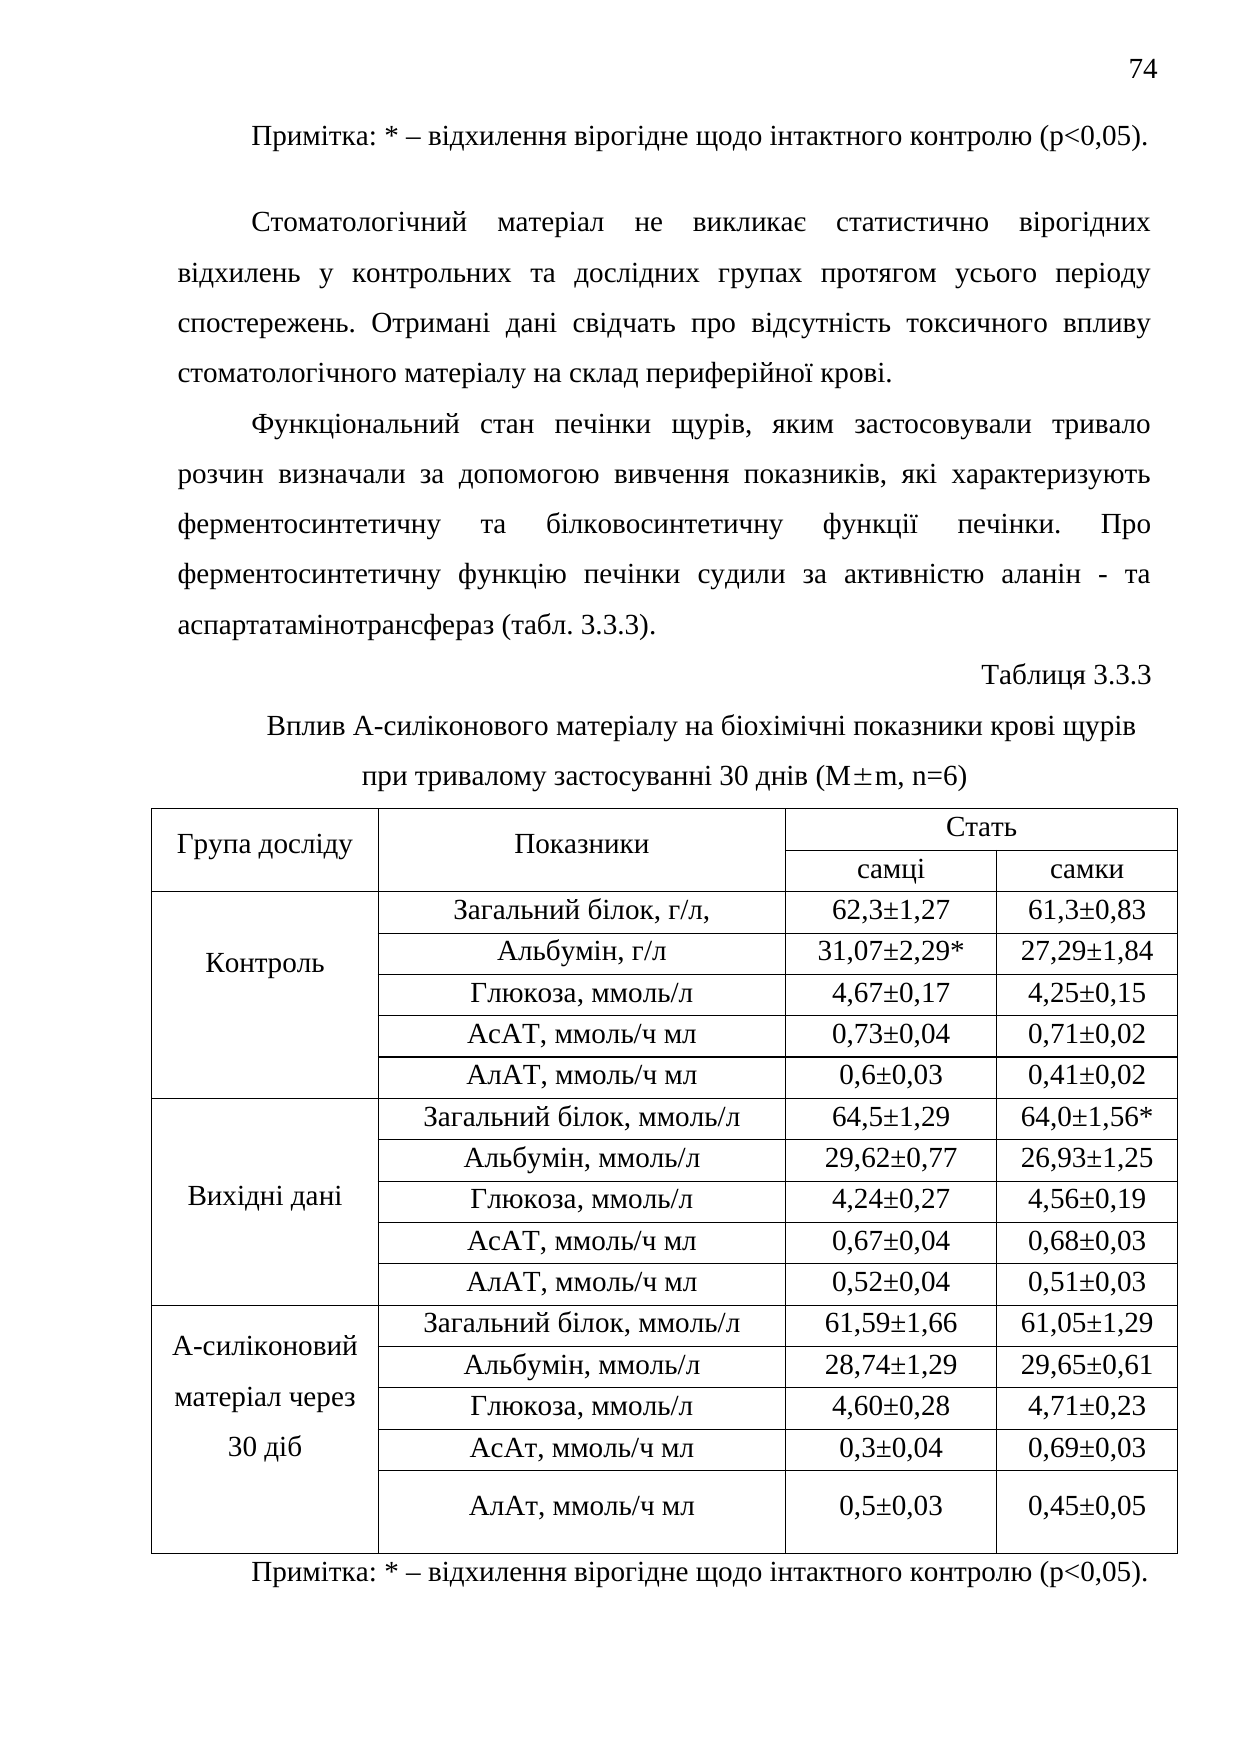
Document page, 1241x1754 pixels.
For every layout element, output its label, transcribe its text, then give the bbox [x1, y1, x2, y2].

table_cell 0,51±0,03 [997, 1264, 1177, 1304]
table_cell Загальний білок, ммоль/л [379, 1099, 785, 1139]
table_cell 0,5±0,03 [786, 1471, 996, 1553]
table_header Стать [786, 809, 1177, 850]
table_cell 0,41±0,02 [997, 1058, 1177, 1098]
table_cell АлАТ, ммоль/ч мл [379, 1058, 785, 1098]
table_cell 0,6±0,03 [786, 1058, 996, 1098]
table_cell 31,07±2,29* [786, 934, 996, 974]
table_cell АсАТ, ммоль/ч мл [379, 1223, 785, 1263]
table_cell Контроль [152, 892, 378, 1098]
table_cell 4,60±0,28 [786, 1388, 996, 1429]
table_cell 28,74±1,29 [786, 1347, 996, 1387]
table_cell 61,05±1,29 [997, 1306, 1177, 1346]
table_cell 4,56±0,19 [997, 1182, 1177, 1222]
table_cell 4,24±0,27 [786, 1182, 996, 1222]
text Таблиця 3.3.3 [177, 657, 1152, 691]
table_cell АсАт, ммоль/ч мл [379, 1430, 785, 1470]
table_cell 29,62±0,77 [786, 1140, 996, 1181]
table_cell Загальний білок, г/л, [379, 892, 785, 932]
table_cell 0,71±0,02 [997, 1016, 1177, 1056]
table_cell 4,67±0,17 [786, 975, 996, 1015]
table_cell 0,3±0,04 [786, 1430, 996, 1470]
table_cell АлАт, ммоль/ч мл [379, 1471, 785, 1553]
table_cell 0,69±0,03 [997, 1430, 1177, 1470]
table_cell 26,93±1,25 [997, 1140, 1177, 1181]
table_cell Загальний білок, ммоль/л [379, 1306, 785, 1346]
table_cell самки [997, 851, 1177, 891]
table_cell Вихідні дані [152, 1099, 378, 1304]
table_cell 4,25±0,15 [997, 975, 1177, 1015]
table_cell 64,5±1,29 [786, 1099, 996, 1139]
table_cell Глюкоза, ммоль/л [379, 1182, 785, 1222]
table_cell Альбумін, ммоль/л [379, 1140, 785, 1181]
table_cell 4,71±0,23 [997, 1388, 1177, 1429]
table_header Показники [379, 809, 785, 891]
table_cell Альбумін, г/л [379, 934, 785, 974]
table_cell АлАТ, ммоль/ч мл [379, 1264, 785, 1304]
table_header Група досліду [152, 809, 378, 891]
table_cell 0,52±0,04 [786, 1264, 996, 1304]
table_cell 27,29±1,84 [997, 934, 1177, 974]
text Примітка: * – відхилення вірогідне щодо інтактного контролю (р<0,05). [177, 1554, 1152, 1587]
table_cell Глюкоза, ммоль/л [379, 975, 785, 1015]
text Вплив А-силіконового матеріалу на біохімічні показники крові щурів при тривалому застосуванні 30 днів (Mm, n=6) [177, 708, 1152, 792]
table_cell 0,45±0,05 [997, 1471, 1177, 1553]
table_cell 0,73±0,04 [786, 1016, 996, 1056]
table_cell 61,59±1,66 [786, 1306, 996, 1346]
table_cell 62,3±1,27 [786, 892, 996, 932]
table_cell 29,65±0,61 [997, 1347, 1177, 1387]
table_cell А-силіконовий матеріал через 30 діб [152, 1306, 378, 1553]
table_cell самці [786, 851, 996, 891]
text Примітка: * – відхилення вірогідне щодо інтактного контролю (р<0,05). [177, 118, 1152, 152]
text Функціональний стан печінки щурів, яким застосовували тривало розчин визначали за допомогою вивчення показників, які характеризують ферментосинтетичну та білковосинтетичну функції печінки. Про ферментосинтетичну функцію печінки судили за активністю аланін - та аспартатамінотрансфераз (табл. 3.3.3). [177, 406, 1152, 641]
table_cell 0,68±0,03 [997, 1223, 1177, 1263]
table_cell 0,67±0,04 [786, 1223, 996, 1263]
table_cell 64,0±1,56* [997, 1099, 1177, 1139]
table_cell Альбумін, ммоль/л [379, 1347, 785, 1387]
text Стоматологічний матеріал не викликає статистично вірогідних відхилень у контрольних та дослідних групах протягом усього періоду спостережень. Отримані дані свідчать про відсутність токсичного впливу стоматологічного матеріалу на склад периферійної крові. [177, 204, 1152, 389]
table_cell Глюкоза, ммоль/л [379, 1388, 785, 1429]
table_cell 61,3±0,83 [997, 892, 1177, 932]
table_cell АсАТ, ммоль/ч мл [379, 1016, 785, 1056]
